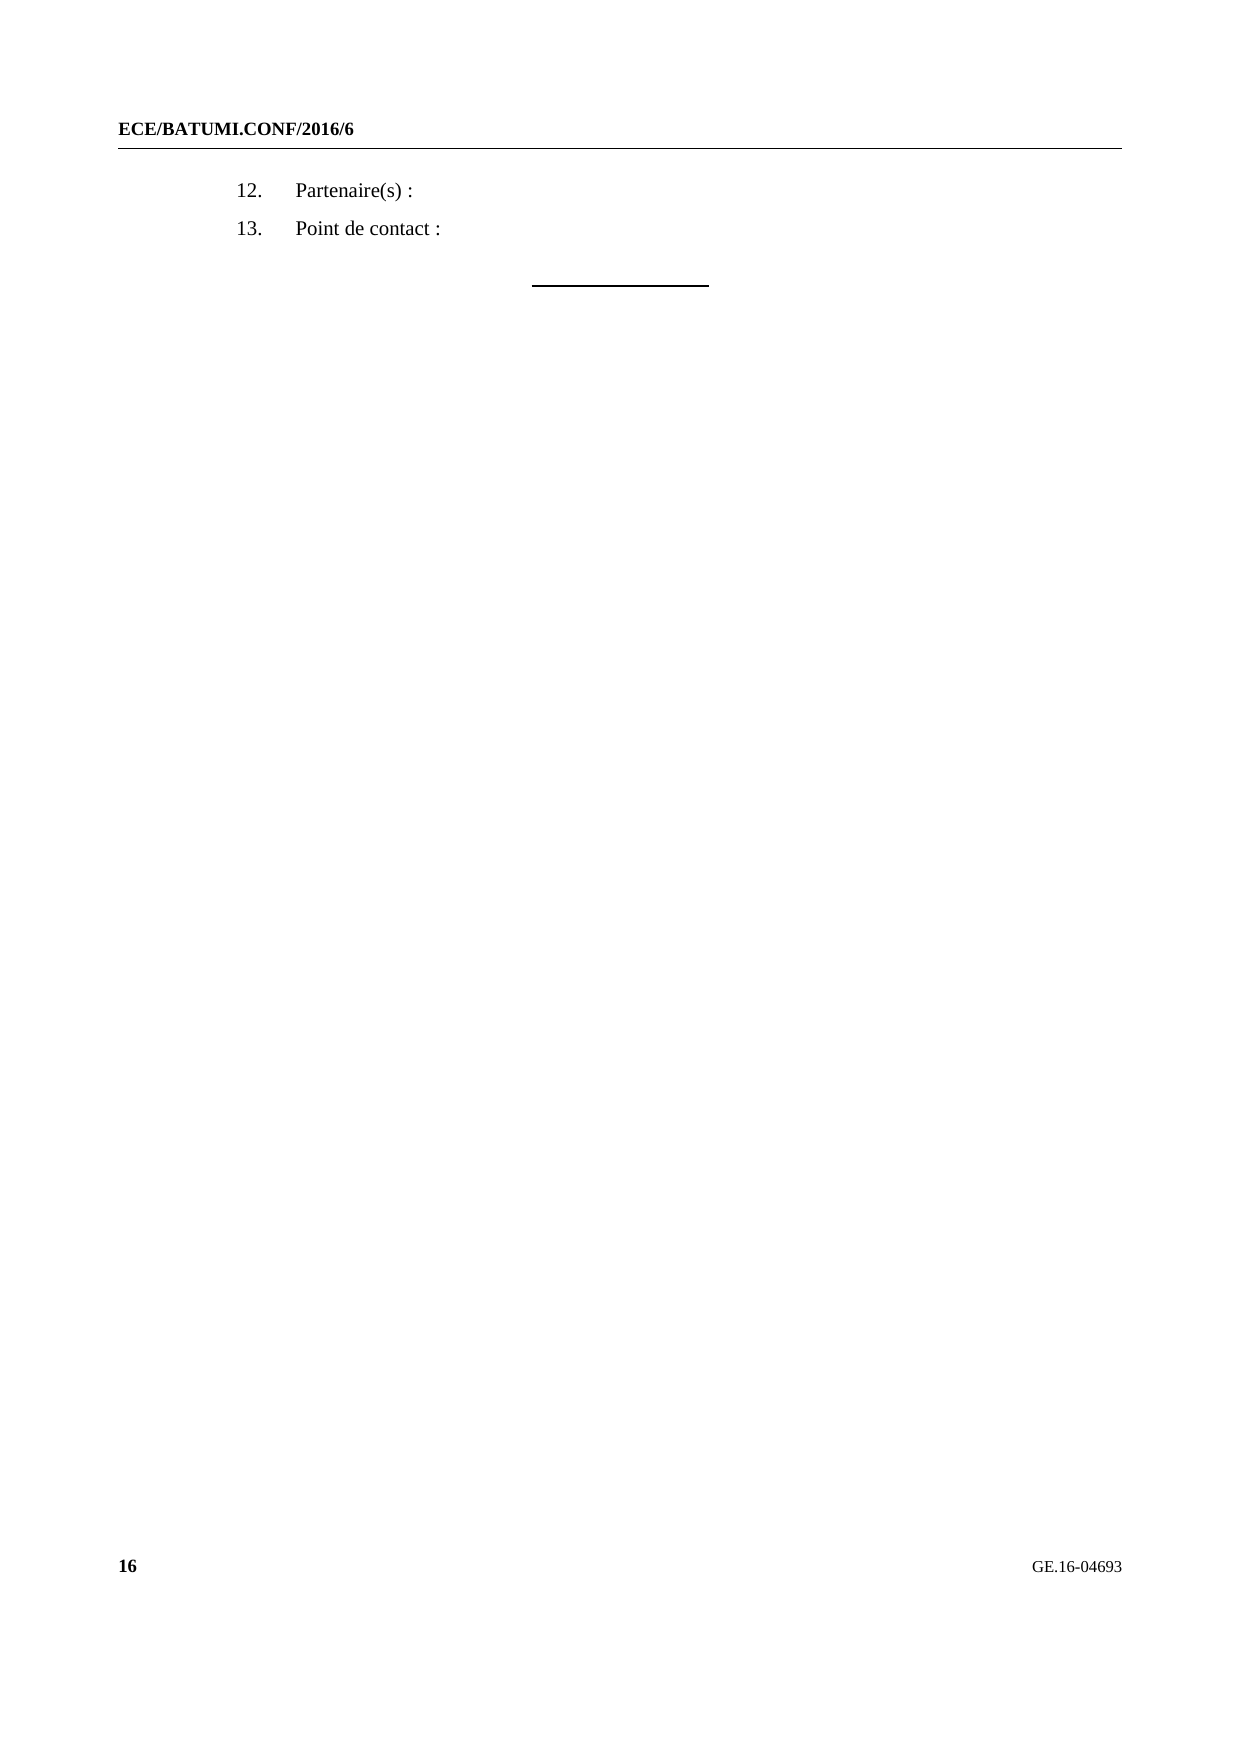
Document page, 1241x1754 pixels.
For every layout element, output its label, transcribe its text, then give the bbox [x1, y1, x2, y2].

text 13. Point de contact : [236, 215, 1004, 240]
text 12. Partenaire(s) : [236, 177, 1004, 202]
